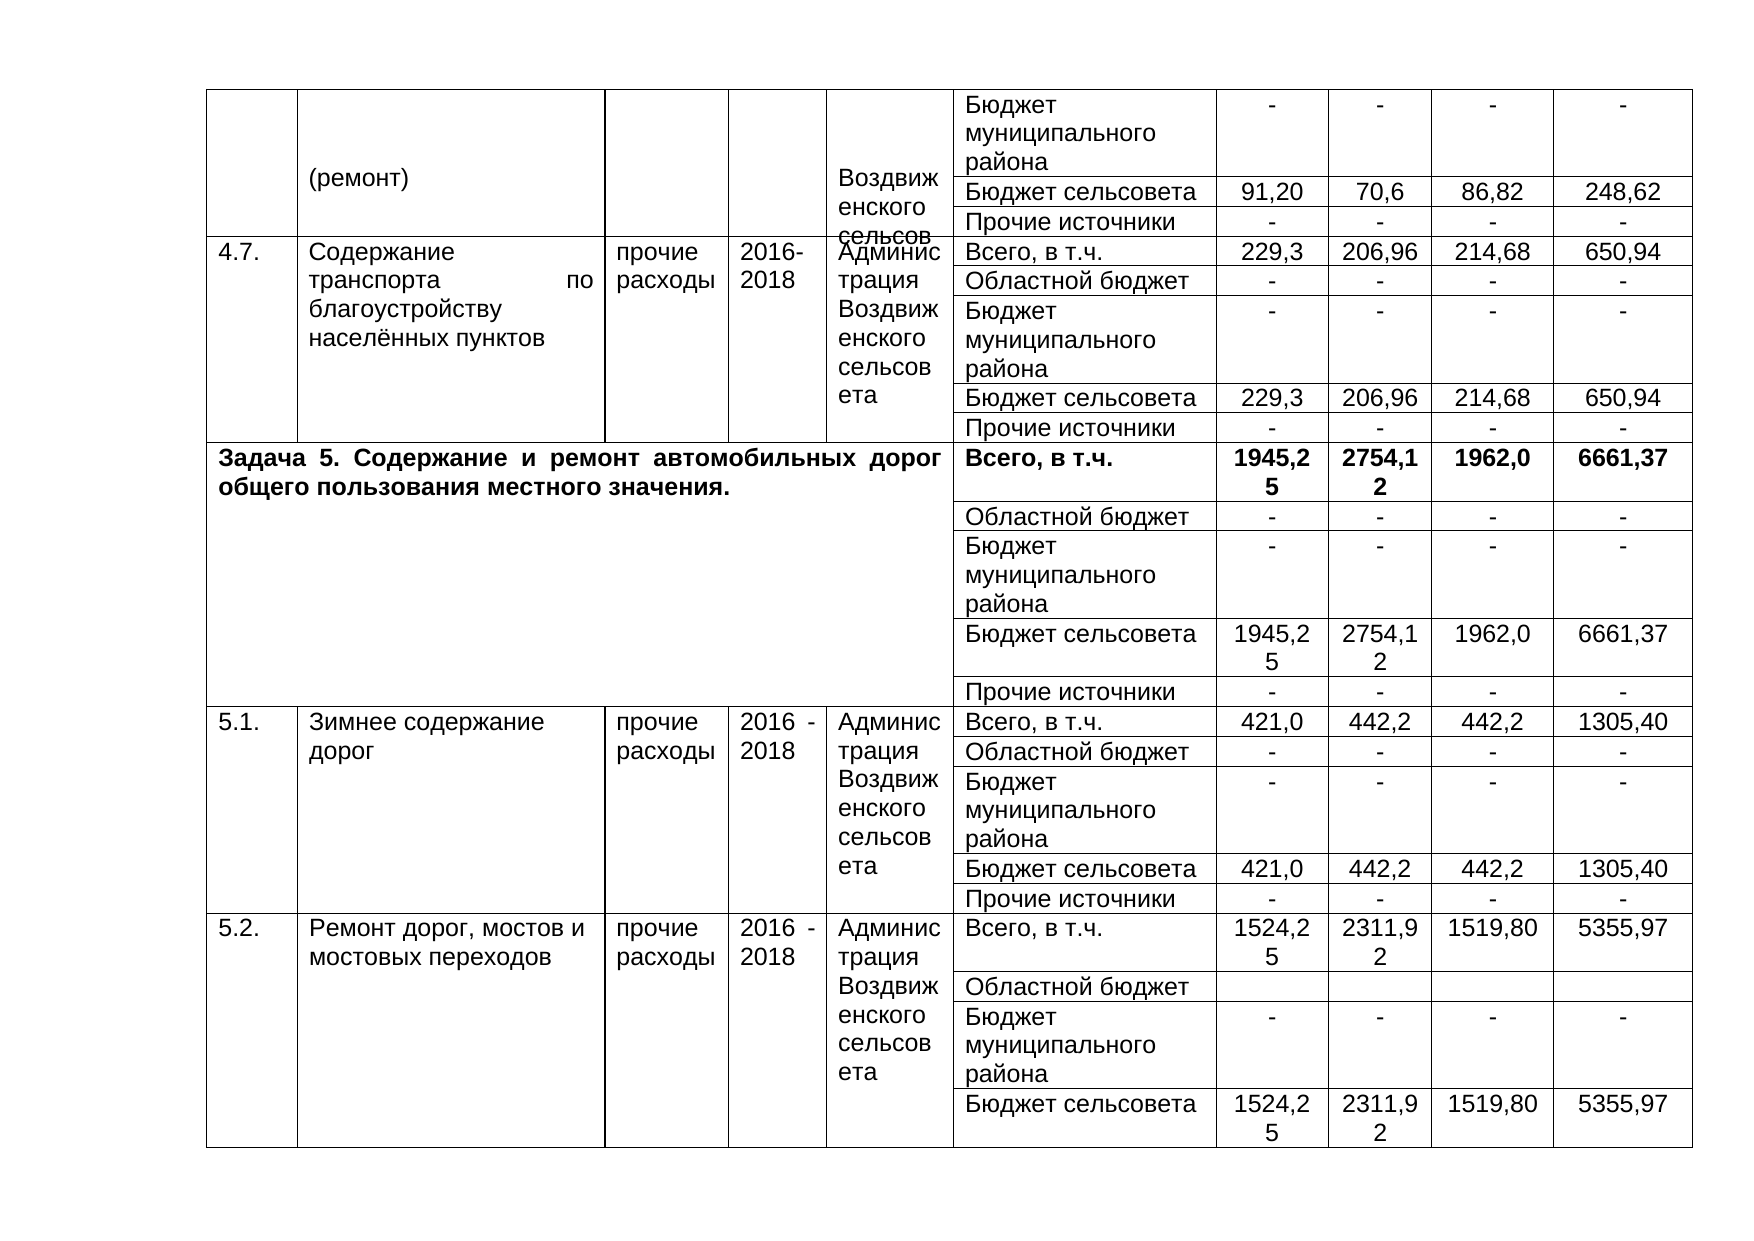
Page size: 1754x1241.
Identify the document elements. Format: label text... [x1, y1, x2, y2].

table_cell - [1329, 502, 1431, 530]
table_cell 1962,0 [1432, 443, 1553, 501]
table_cell - [1432, 1002, 1553, 1088]
table_cell - [1329, 90, 1431, 176]
table_cell прочие расходы [606, 707, 728, 912]
table_cell 2311,92 [1329, 914, 1431, 971]
table_cell Бюджет муниципального района [954, 296, 1216, 382]
table_cell - [1329, 1002, 1431, 1088]
table_cell - [1554, 1002, 1692, 1088]
table_cell [1217, 972, 1328, 1001]
table_cell Прочие источники [954, 207, 1216, 236]
table_cell - [1554, 531, 1692, 618]
table_cell - [1217, 531, 1328, 618]
table_cell Всего, в т.ч. [954, 914, 1216, 971]
table_cell - [1554, 90, 1692, 176]
table_cell 1305,40 [1554, 707, 1692, 736]
table_cell Областной бюджет [954, 972, 1216, 1001]
table_cell 6661,37 [1554, 443, 1692, 501]
table_cell Всего, в т.ч. [954, 237, 1216, 265]
table_cell - [1217, 1002, 1328, 1088]
table_cell Бюджет сельсовета [954, 854, 1216, 883]
table_cell Ремонт дорог, мостов и мостовых переходов [298, 914, 604, 1147]
table_cell 5.1. [207, 707, 297, 912]
table_cell - [1217, 90, 1328, 176]
table_cell Всего, в т.ч. [954, 707, 1216, 736]
table_cell - [1432, 413, 1553, 442]
table_cell [1329, 972, 1431, 1001]
table_cell - [1329, 767, 1431, 853]
table_cell 1945,25 [1217, 443, 1328, 501]
table_cell Зимнее содержание дорог [298, 707, 604, 912]
table_cell - [1432, 296, 1553, 382]
table_cell Содержание транспорта по благоустройству населённых пунктов [298, 237, 604, 442]
table_cell 91,20 [1217, 177, 1328, 206]
table_cell - [1217, 207, 1328, 236]
table_cell - [1329, 884, 1431, 912]
table_cell - [1554, 296, 1692, 382]
table_cell Бюджет сельсовета [954, 619, 1216, 676]
table_cell 70,6 [1329, 177, 1431, 206]
table_cell Областной бюджет [954, 266, 1216, 295]
table_cell 650,94 [1554, 237, 1692, 265]
table_cell 421,0 [1217, 707, 1328, 736]
table_cell Бюджет муниципального района [954, 531, 1216, 618]
table_cell 2016-2018 [729, 237, 826, 442]
table_cell 650,94 [1554, 384, 1692, 412]
table_cell 229,3 [1217, 237, 1328, 265]
table_cell [1554, 972, 1692, 1001]
table_cell 214,68 [1432, 237, 1553, 265]
table_cell 1945,25 [1217, 619, 1328, 676]
table_cell - [1432, 767, 1553, 853]
table_cell - [1432, 90, 1553, 176]
table_cell 6661,37 [1554, 619, 1692, 676]
table_cell 1524,25 [1217, 1089, 1328, 1147]
table_cell Областной бюджет [954, 502, 1216, 530]
table_cell 214,68 [1432, 384, 1553, 412]
table_cell Прочие источники [954, 884, 1216, 912]
table_cell - [1554, 677, 1692, 706]
table_cell Бюджет сельсовета [954, 384, 1216, 412]
table_cell Всего, в т.ч. [954, 443, 1216, 501]
table_cell 442,2 [1432, 854, 1553, 883]
table_cell 86,82 [1432, 177, 1553, 206]
table_cell Задача 5. Содержание и ремонт автомобильных дорог общего пользования местного значения. [207, 443, 953, 706]
table_cell - [1554, 266, 1692, 295]
table_cell - [1329, 677, 1431, 706]
table_cell 1519,80 [1432, 1089, 1553, 1147]
table_cell - [1432, 677, 1553, 706]
table_cell 248,62 [1554, 177, 1692, 206]
table_cell 2754,12 [1329, 443, 1431, 501]
table_cell 442,2 [1329, 707, 1431, 736]
table_cell Прочие источники [954, 677, 1216, 706]
table_cell Администрация Воздвиженского сельсовета [827, 914, 953, 1147]
table_cell - [1329, 266, 1431, 295]
table_cell 2016 - 2018 [729, 707, 826, 912]
table_cell прочие расходы [606, 914, 728, 1147]
table_cell - [1217, 266, 1328, 295]
table_cell - [1432, 207, 1553, 236]
table_cell 421,0 [1217, 854, 1328, 883]
table_cell - [1432, 266, 1553, 295]
table_cell - [1217, 296, 1328, 382]
table_cell - [1329, 531, 1431, 618]
table_cell 5.2. [207, 914, 297, 1147]
table_cell 2754,12 [1329, 619, 1431, 676]
table_cell Администрация Воздвиженского сельсовета [827, 707, 953, 912]
table_cell - [1554, 502, 1692, 530]
table_cell 2016 - 2018 [729, 914, 826, 1147]
table_cell 1305,40 [1554, 854, 1692, 883]
table_cell - [1329, 737, 1431, 766]
table_cell 2311,92 [1329, 1089, 1431, 1147]
table_cell - [1217, 413, 1328, 442]
table_cell - [1329, 296, 1431, 382]
table_cell 1962,0 [1432, 619, 1553, 676]
table_cell 5355,97 [1554, 914, 1692, 971]
table_cell - [1217, 502, 1328, 530]
table_cell Администрация Воздвиженского сельсовета [827, 237, 953, 442]
table_cell - [1217, 677, 1328, 706]
table_cell - [1554, 413, 1692, 442]
table_cell - [1554, 767, 1692, 853]
table_cell Бюджет муниципального района [954, 1002, 1216, 1088]
table_cell 5355,97 [1554, 1089, 1692, 1147]
table_cell - [1217, 767, 1328, 853]
table_cell Бюджет сельсовета [954, 1089, 1216, 1147]
table_cell - [1432, 531, 1553, 618]
table_cell - [1432, 737, 1553, 766]
table_cell 229,3 [1217, 384, 1328, 412]
table_cell 1524,25 [1217, 914, 1328, 971]
table_cell 1519,80 [1432, 914, 1553, 971]
table_cell - [1329, 207, 1431, 236]
table_cell 4.7. [207, 237, 297, 442]
table_cell - [1554, 207, 1692, 236]
table_cell Бюджет сельсовета [954, 177, 1216, 206]
table_cell - [1432, 884, 1553, 912]
table_cell Бюджет муниципального района [954, 90, 1216, 176]
table_cell - [1217, 737, 1328, 766]
table_cell прочие расходы [606, 237, 728, 442]
table_cell Бюджет муниципального района [954, 767, 1216, 853]
table_cell - [1554, 884, 1692, 912]
table_cell [1432, 972, 1553, 1001]
table_cell 206,96 [1329, 237, 1431, 265]
table_cell 442,2 [1329, 854, 1431, 883]
table_cell - [1554, 737, 1692, 766]
table_cell 442,2 [1432, 707, 1553, 736]
table_cell Областной бюджет [954, 737, 1216, 766]
table_cell - [1217, 884, 1328, 912]
table_cell - [1329, 413, 1431, 442]
table_cell Прочие источники [954, 413, 1216, 442]
table_cell - [1432, 502, 1553, 530]
table_cell 206,96 [1329, 384, 1431, 412]
